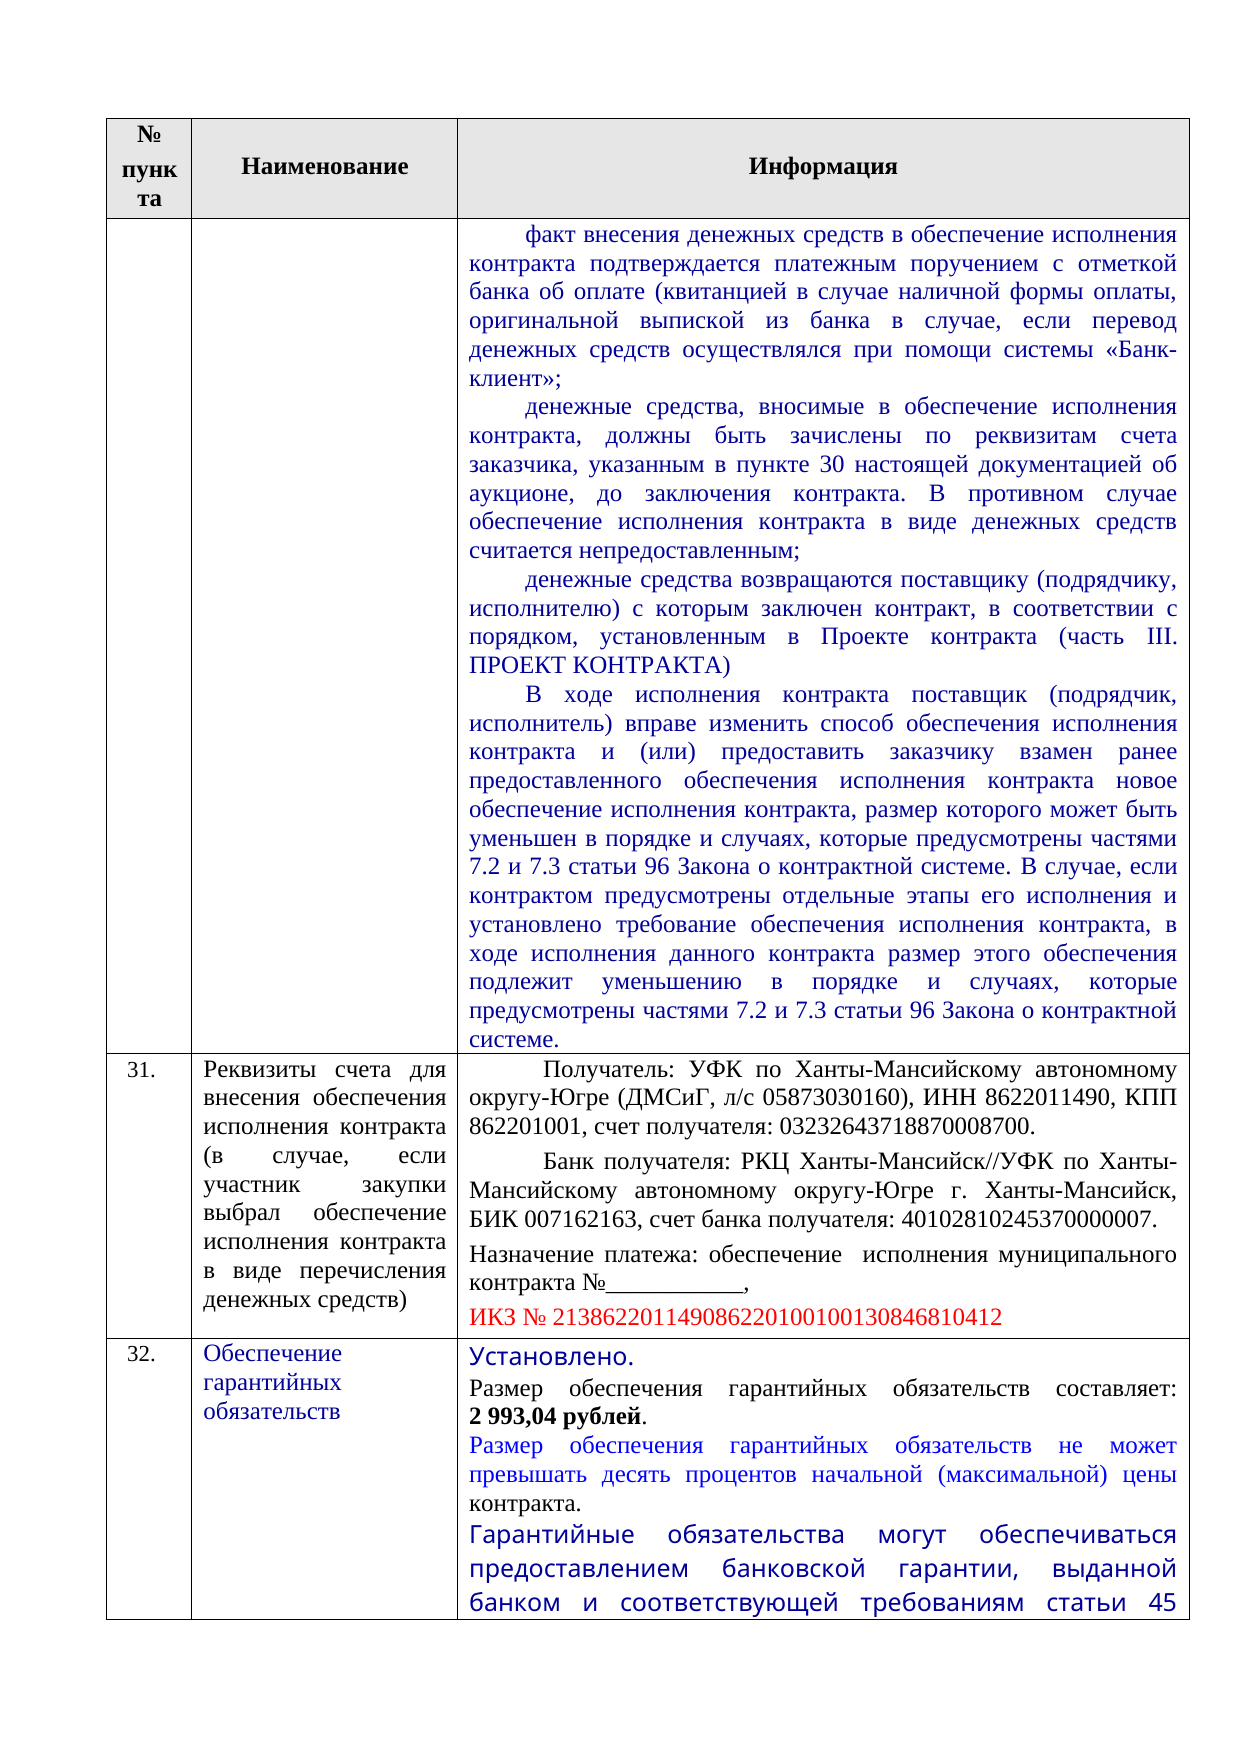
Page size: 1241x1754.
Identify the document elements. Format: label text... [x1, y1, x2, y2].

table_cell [458, 1339, 1189, 1618]
table_cell [107, 1054, 191, 1337]
table_cell Получатель: УФК по Ханты-Мансийскому автономному округу-Югре (ДМСиГ, л/с 05873030160), ИНН 8622011490, КПП 862201001, счет получателя: 03232643718870008700. Банк получателя: РКЦ Ханты-Мансийск//УФК по Ханты-Мансийскому автономному округу-Югре г. Ханты-Мансийск, БИК 007162163, счет банка получателя: 40102810245370000007. Назначение платежа: обеспечение исполнения муниципального контракта №___________, ИКЗ № 213862201149086220100100130846810412 [458, 1054, 1189, 1337]
table_cell Реквизиты счета для внесения обеспечения исполнения контракта (в случае, если участник закупки выбрал обеспечение исполнения контракта в виде перечисления денежных средств) [192, 1054, 457, 1337]
table_cell Обеспечение гарантийных обязательств [192, 1339, 457, 1618]
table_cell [458, 219, 1189, 1053]
table_header Информация [458, 119, 1189, 218]
table_header Наименование [192, 119, 457, 218]
table_cell [107, 1339, 191, 1618]
table_cell [107, 219, 191, 1053]
table_header № пункта [107, 119, 191, 218]
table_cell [192, 219, 457, 1053]
